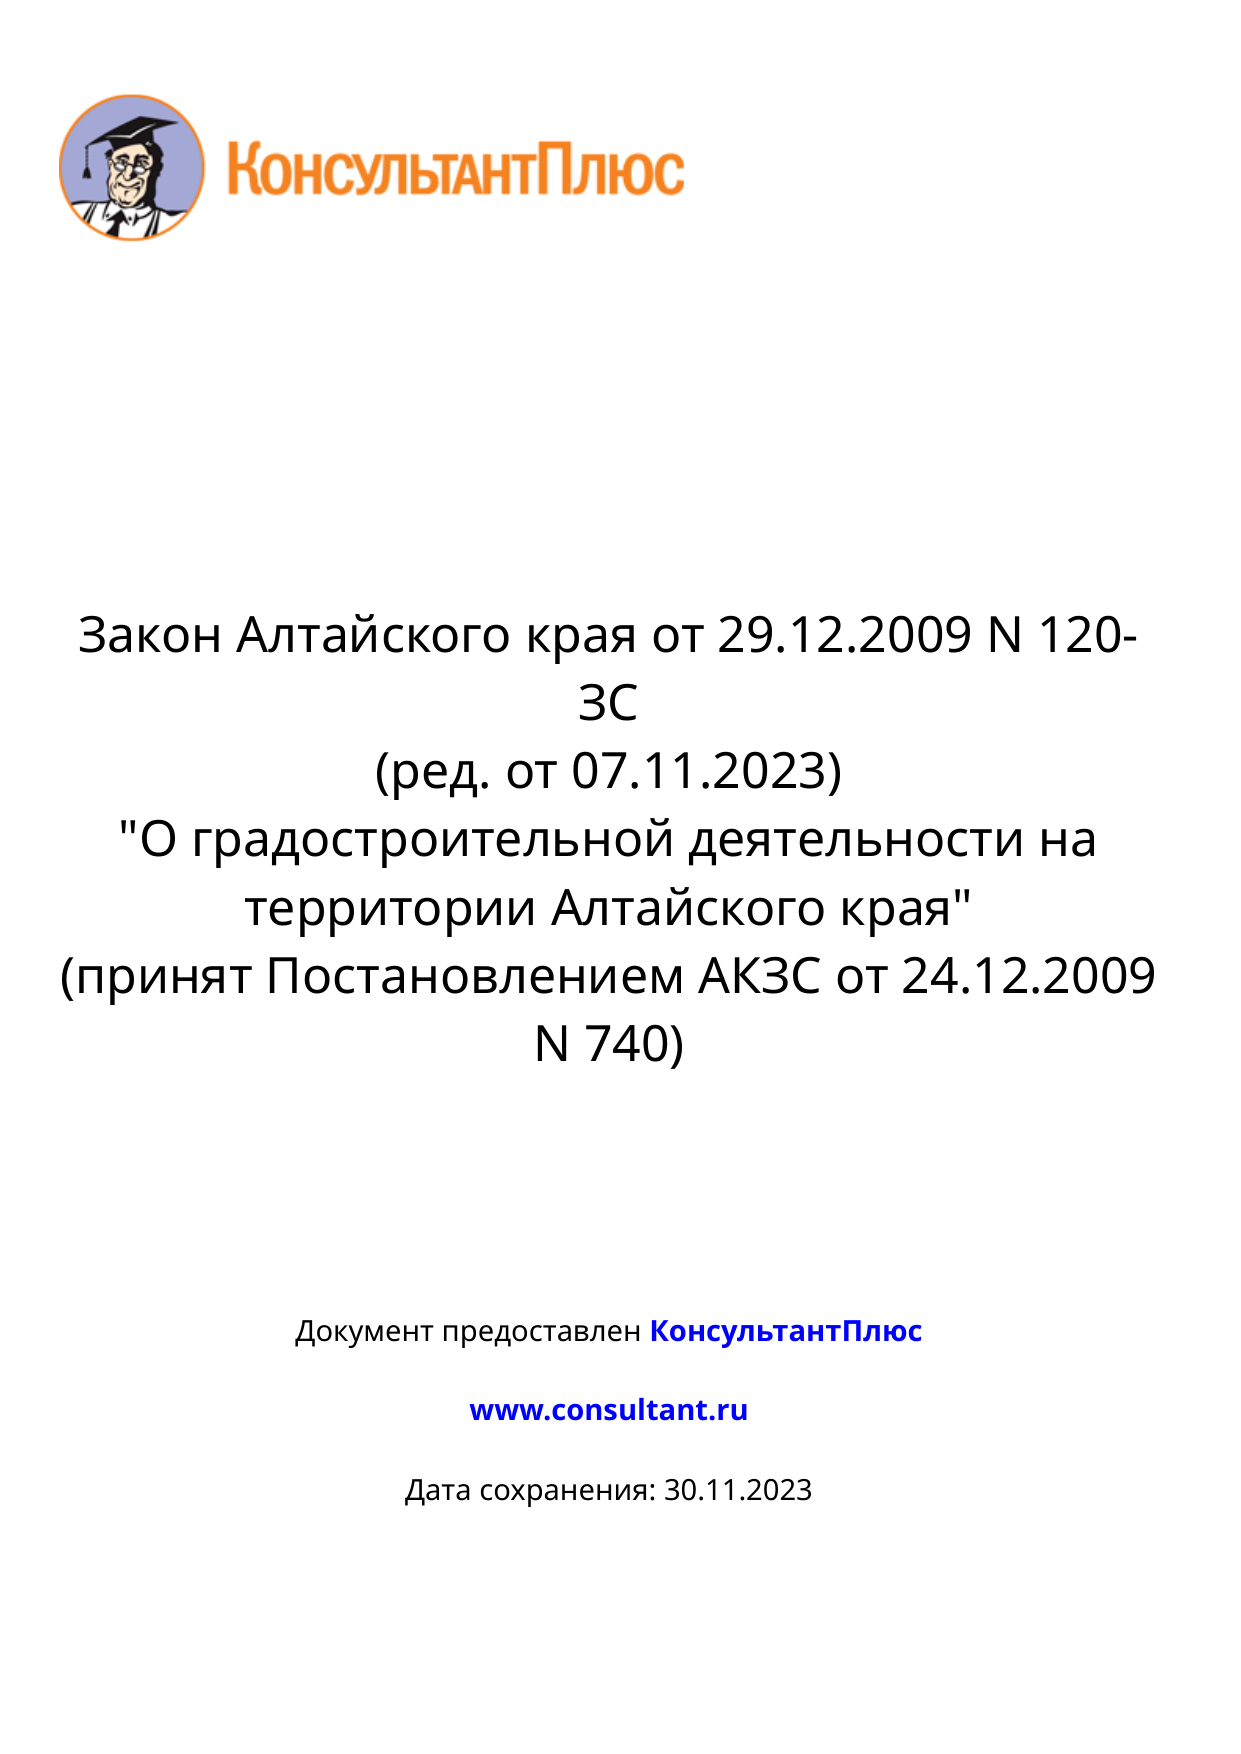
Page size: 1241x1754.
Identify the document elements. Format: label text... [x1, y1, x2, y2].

table_cell Закон Алтайского края от 29.12.2009 N 120-ЗС (ред. от 07.11.2023) "О градостроительной деятельности на территории Алтайского края" (принят Постановлением АКЗС от 24.12.2009 N 740) [51, 403, 1167, 1272]
table_cell Документ предоставлен КонсультантПлюс www.consultant.ru Дата сохранения: 30.11.2023 [51, 1272, 1167, 1587]
picture [59, 93, 684, 243]
table_header [51, 88, 1167, 403]
